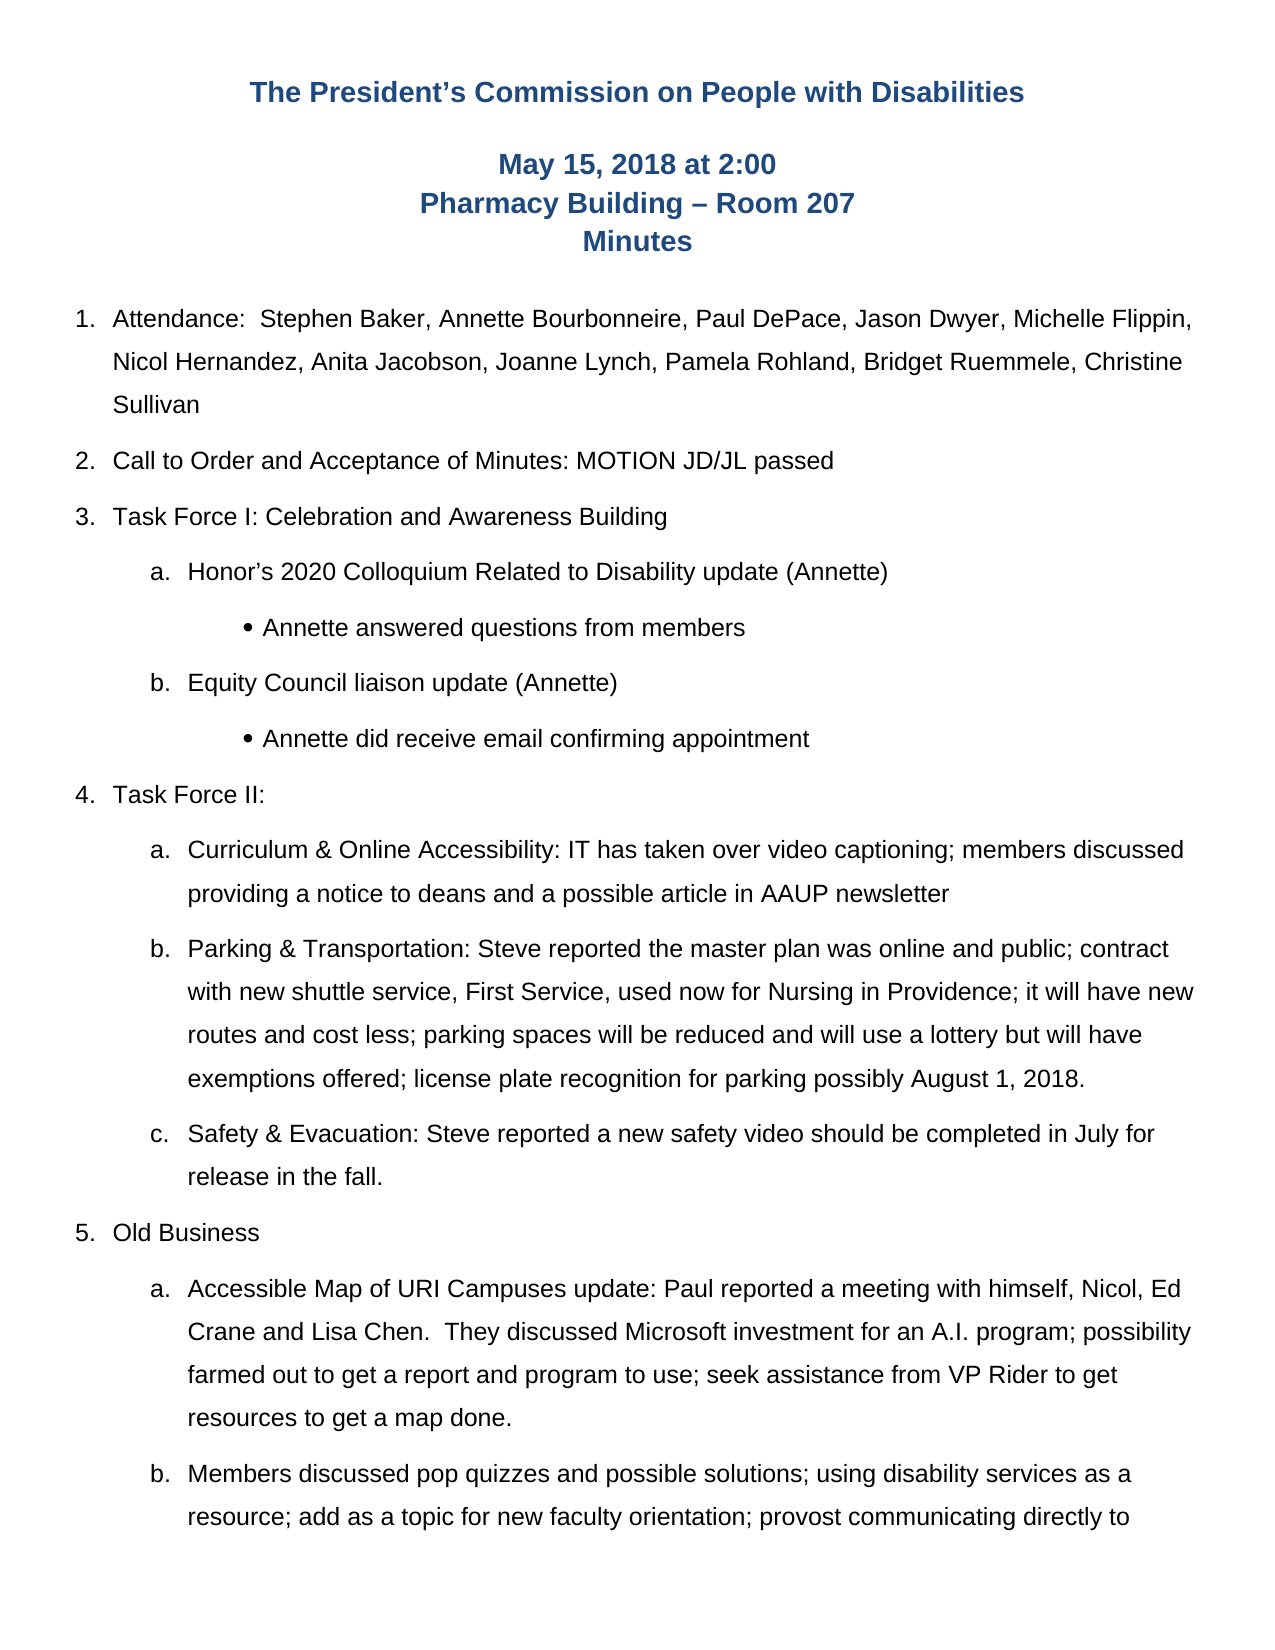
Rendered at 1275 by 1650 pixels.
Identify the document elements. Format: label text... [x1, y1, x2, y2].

text Minutes [75, 224, 1200, 258]
text The President’s Commission on People with Disabilities [75, 75, 1200, 108]
text Pharmacy Building – Room 207 [75, 186, 1200, 219]
list Annette did receive email confirming appointment [244, 724, 1200, 753]
list Attendance: Stephen Baker, Annette Bourbonneire, Paul DePace, Jason Dwyer, Michelle Flippin, Nicol Hernandez, Anita Jacobson, Joanne Lynch, Pamela Rohland, Bridget Ruemmele, Christine Sullivan [75, 304, 1200, 419]
list Safety & Evacuation: Steve reported a new safety video should be completed in July for release in the fall. [150, 1119, 1200, 1191]
list Annette answered questions from members [244, 613, 1200, 642]
list Parking & Transportation: Steve reported the master plan was online and public; contract with new shuttle service, First Service, used now for Nursing in Providence; it will have new routes and cost less; parking spaces will be reduced and will use a lottery but will have exemptions offered; license plate recognition for parking possibly August 1, 2018. [150, 934, 1200, 1092]
list Honor’s 2020 Colloquium Related to Disability update (Annette) [150, 557, 1200, 586]
text May 15, 2018 at 2:00 [75, 147, 1200, 181]
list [150, 1458, 1200, 1530]
list Old Business [75, 1218, 1200, 1247]
list Equity Council liaison update (Annette) [150, 668, 1200, 697]
list Accessible Map of URI Campuses update: Paul reported a meeting with himself, Nicol, Ed Crane and Lisa Chen. They discussed Microsoft investment for an A.I. program; possibility farmed out to get a report and program to use; seek assistance from VP Rider to get resources to get a map done. [150, 1273, 1200, 1432]
list Task Force I: Celebration and Awareness Building [75, 501, 1200, 530]
list Task Force II: [75, 780, 1200, 808]
list Curriculum & Online Accessibility: IT has taken over video captioning; members discussed providing a notice to deans and a possible article in AAUP newsletter [150, 835, 1200, 907]
list Call to Order and Acceptance of Minutes: MOTION JD/JL passed [75, 446, 1200, 474]
